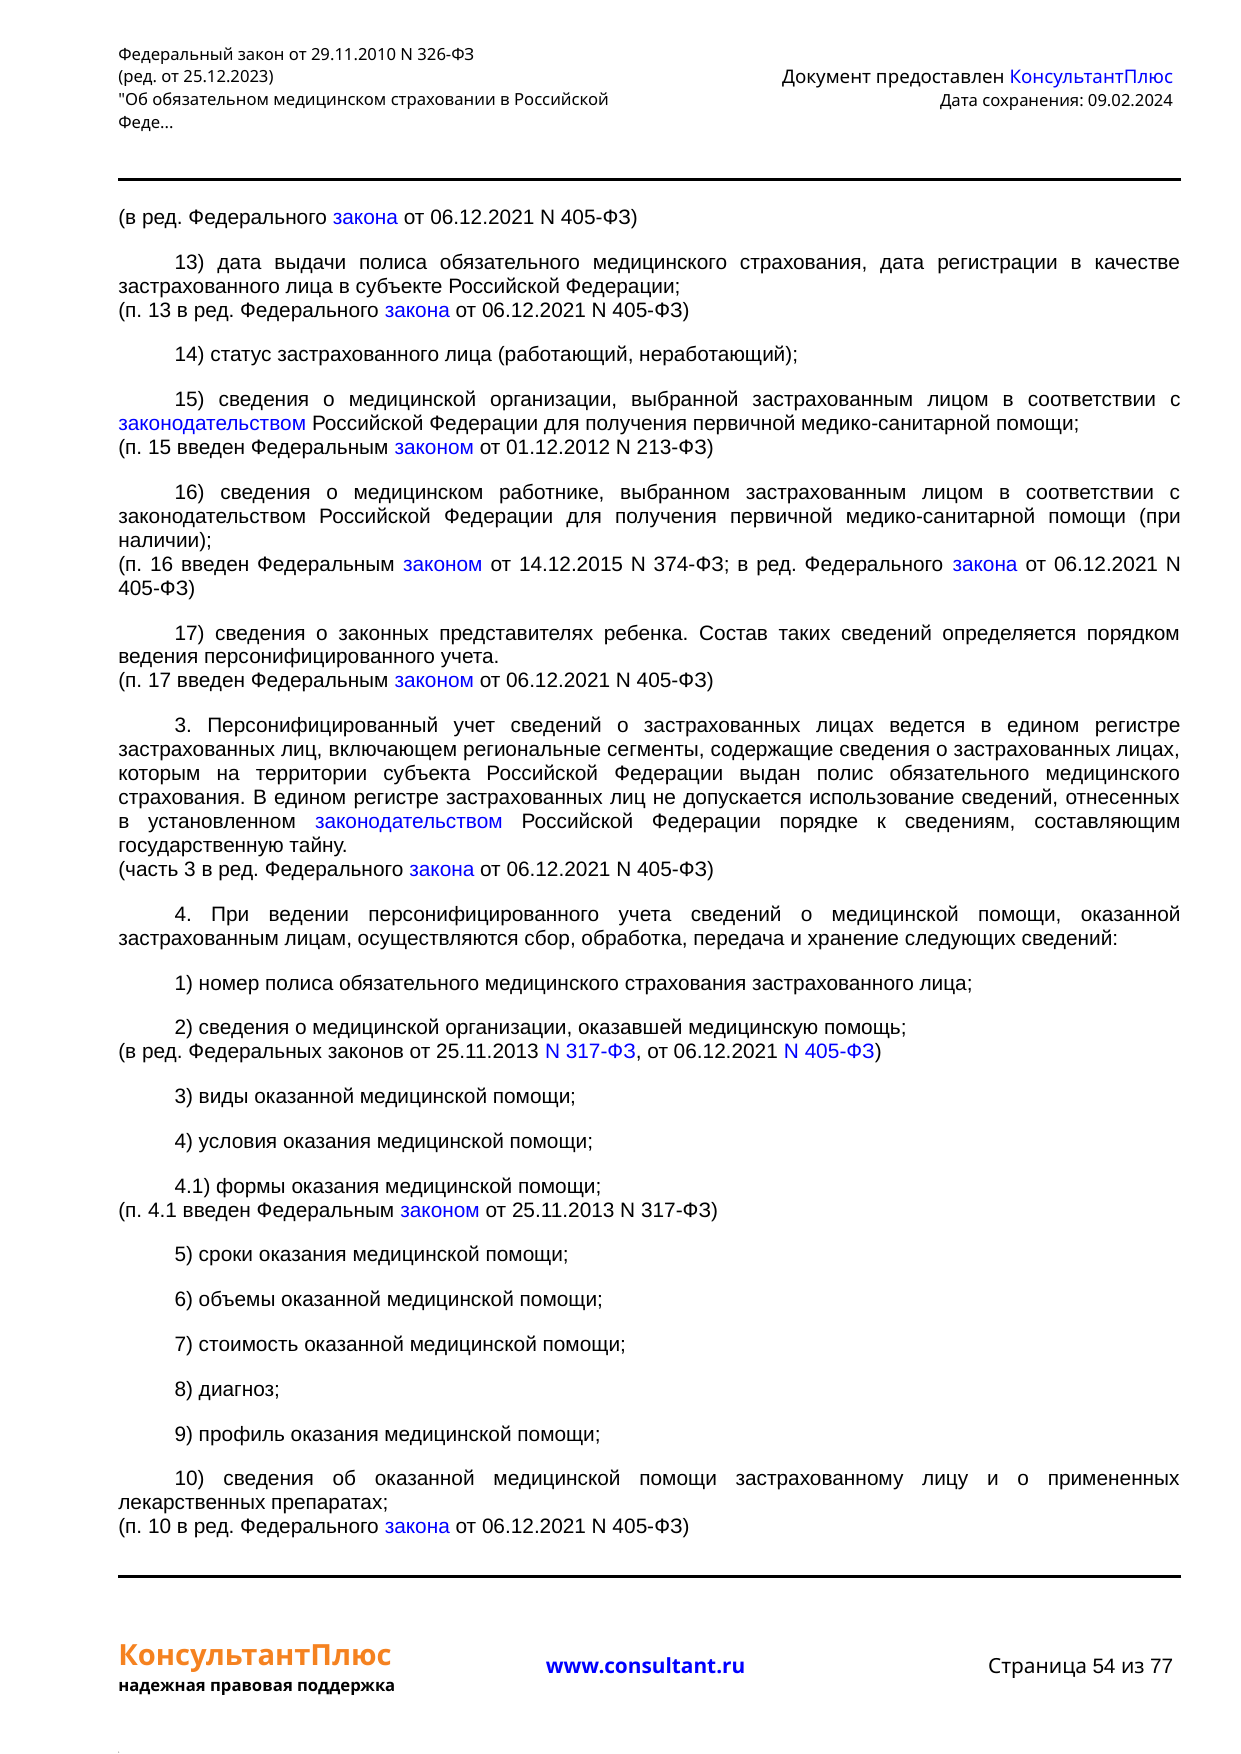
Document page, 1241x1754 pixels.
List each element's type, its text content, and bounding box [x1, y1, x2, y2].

text 3. Персонифицированный учет сведений о застрахованных лицах ведется в едином регистре застрахованных лиц, включающем региональные сегменты, содержащие сведения о застрахованных лицах, которым на территории субъекта Российской Федерации выдан полис обязательного медицинского страхования. В едином регистре застрахованных лиц не допускается использование сведений, отнесенных в установленном законодательством Российской Федерации порядке к сведениям, составляющим государственную тайну. [118, 713, 1181, 857]
text 14) статус застрахованного лица (работающий, неработающий); [118, 342, 1181, 366]
text 9) профиль оказания медицинской помощи; [118, 1421, 1181, 1445]
text 1) номер полиса обязательного медицинского страхования застрахованного лица; [118, 970, 1181, 994]
text (п. 13 в ред. Федерального закона от 06.12.2021 N 405-ФЗ) [118, 297, 1181, 321]
text 2) сведения о медицинской организации, оказавшей медицинскую помощь; [118, 1015, 1181, 1039]
text 10) сведения об оказанной медицинской помощи застрахованному лицу и о примененных лекарственных препаратах; [118, 1466, 1181, 1514]
text (п. 4.1 введен Федеральным законом от 25.11.2013 N 317-ФЗ) [118, 1197, 1181, 1221]
text (часть 3 в ред. Федерального закона от 06.12.2021 N 405-ФЗ) [118, 857, 1181, 881]
text (в ред. Федеральных законов от 25.11.2013 N 317-ФЗ, от 06.12.2021 N 405-ФЗ) [118, 1039, 1181, 1063]
text 15) сведения о медицинской организации, выбранной застрахованным лицом в соответствии с законодательством Российской Федерации для получения первичной медико-санитарной помощи; [118, 387, 1181, 435]
text (п. 16 введен Федеральным законом от 14.12.2015 N 374-ФЗ; в ред. Федерального закона от 06.12.2021 N 405-ФЗ) [118, 552, 1181, 599]
text (п. 15 введен Федеральным законом от 01.12.2012 N 213-ФЗ) [118, 435, 1181, 459]
text 16) сведения о медицинском работнике, выбранном застрахованным лицом в соответствии с законодательством Российской Федерации для получения первичной медико-санитарной помощи (при наличии); [118, 480, 1181, 552]
text 7) стоимость оказанной медицинской помощи; [118, 1332, 1181, 1356]
text 3) виды оказанной медицинской помощи; [118, 1084, 1181, 1108]
text 6) объемы оказанной медицинской помощи; [118, 1287, 1181, 1311]
text 5) сроки оказания медицинской помощи; [118, 1242, 1181, 1266]
text 17) сведения о законных представителях ребенка. Состав таких сведений определяется порядком ведения персонифицированного учета. [118, 620, 1181, 668]
text (в ред. Федерального закона от 06.12.2021 N 405-ФЗ) [118, 205, 1181, 229]
text (п. 10 в ред. Федерального закона от 06.12.2021 N 405-ФЗ) [118, 1514, 1181, 1538]
text 4.1) формы оказания медицинской помощи; [118, 1173, 1181, 1197]
text 4. При ведении персонифицированного учета сведений о медицинской помощи, оказанной застрахованным лицам, осуществляются сбор, обработка, передача и хранение следующих сведений: [118, 902, 1181, 949]
text 4) условия оказания медицинской помощи; [118, 1129, 1181, 1153]
text 8) диагноз; [118, 1377, 1181, 1401]
text 13) дата выдачи полиса обязательного медицинского страхования, дата регистрации в качестве застрахованного лица в субъекте Российской Федерации; [118, 249, 1181, 297]
text (п. 17 введен Федеральным законом от 06.12.2021 N 405-ФЗ) [118, 668, 1181, 692]
